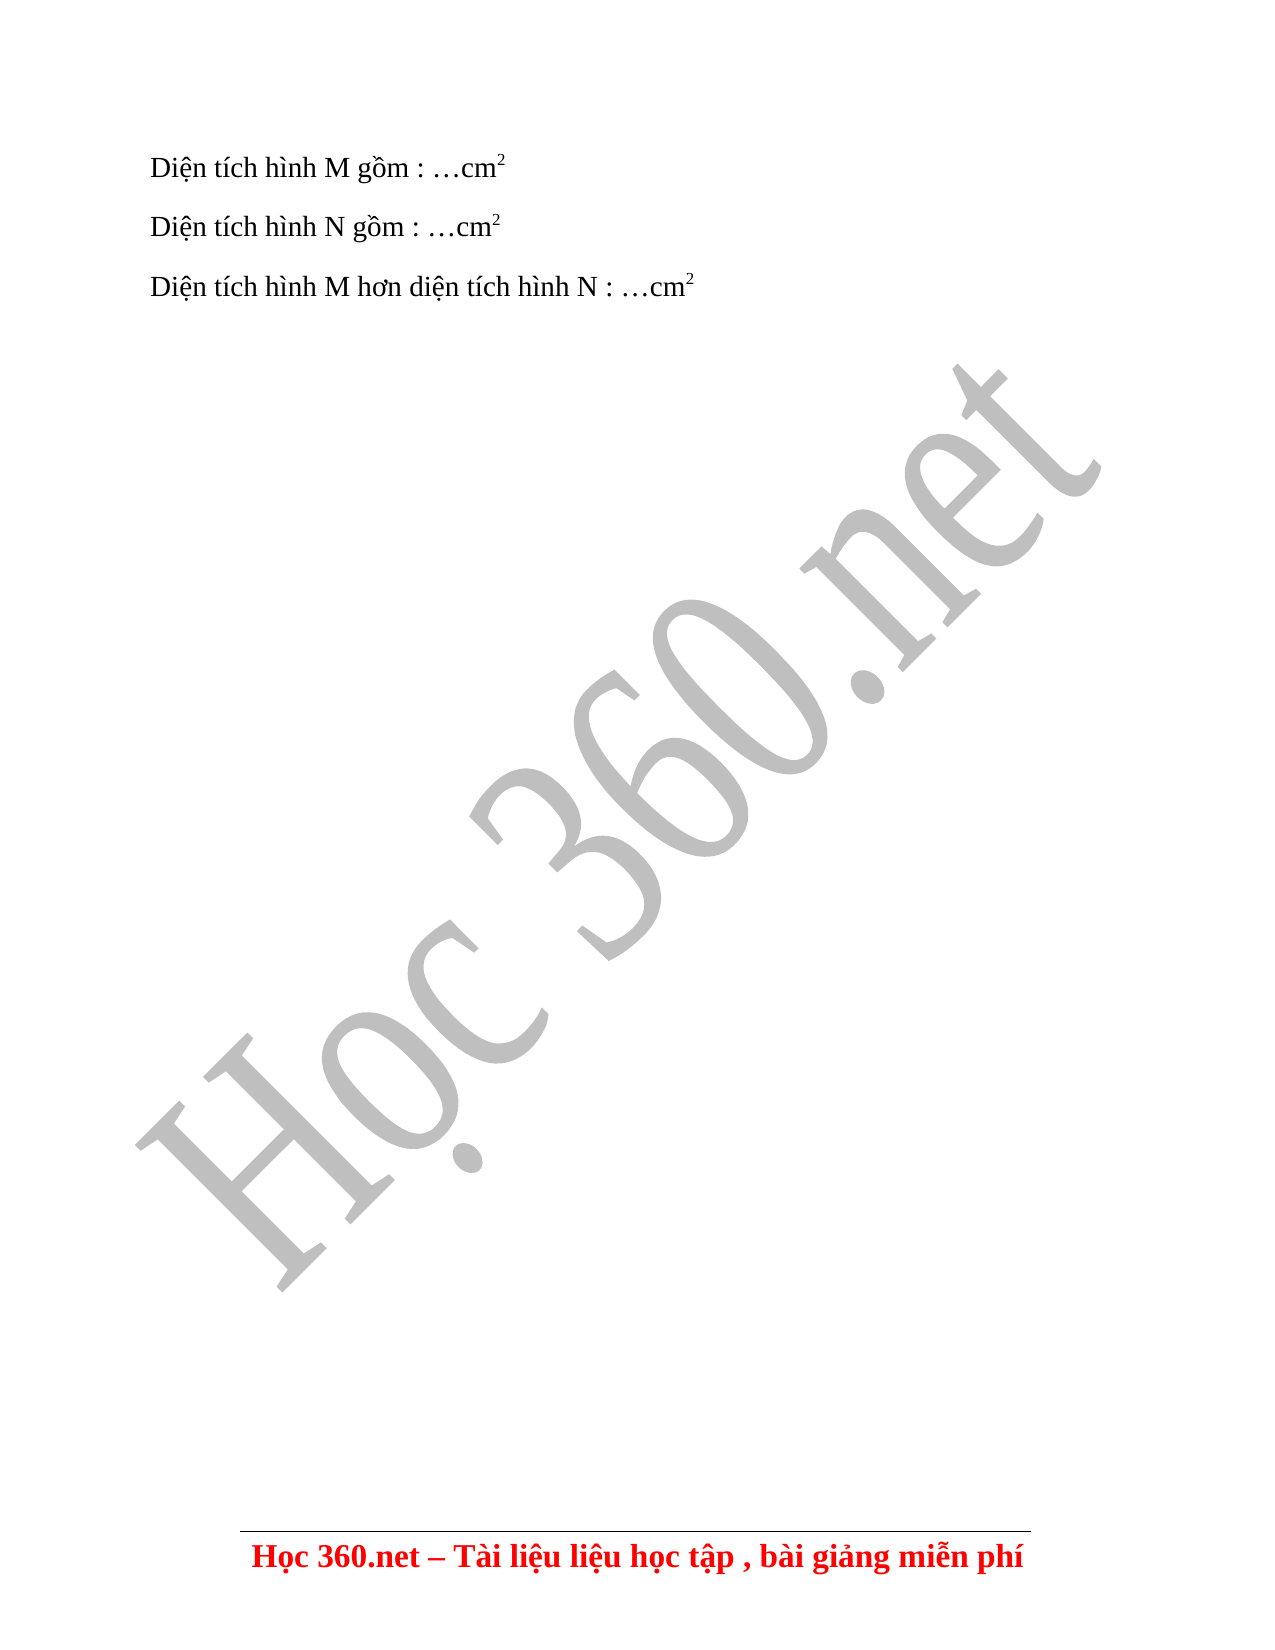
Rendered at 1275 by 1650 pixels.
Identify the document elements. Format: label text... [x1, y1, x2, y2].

text Diện tích hình M gồm : …cm2 [150, 150, 1125, 183]
text Diện tích hình N gồm : …cm2 [150, 209, 1125, 243]
text Diện tích hình M hơn diện tích hình N : …cm2 [150, 269, 1125, 302]
